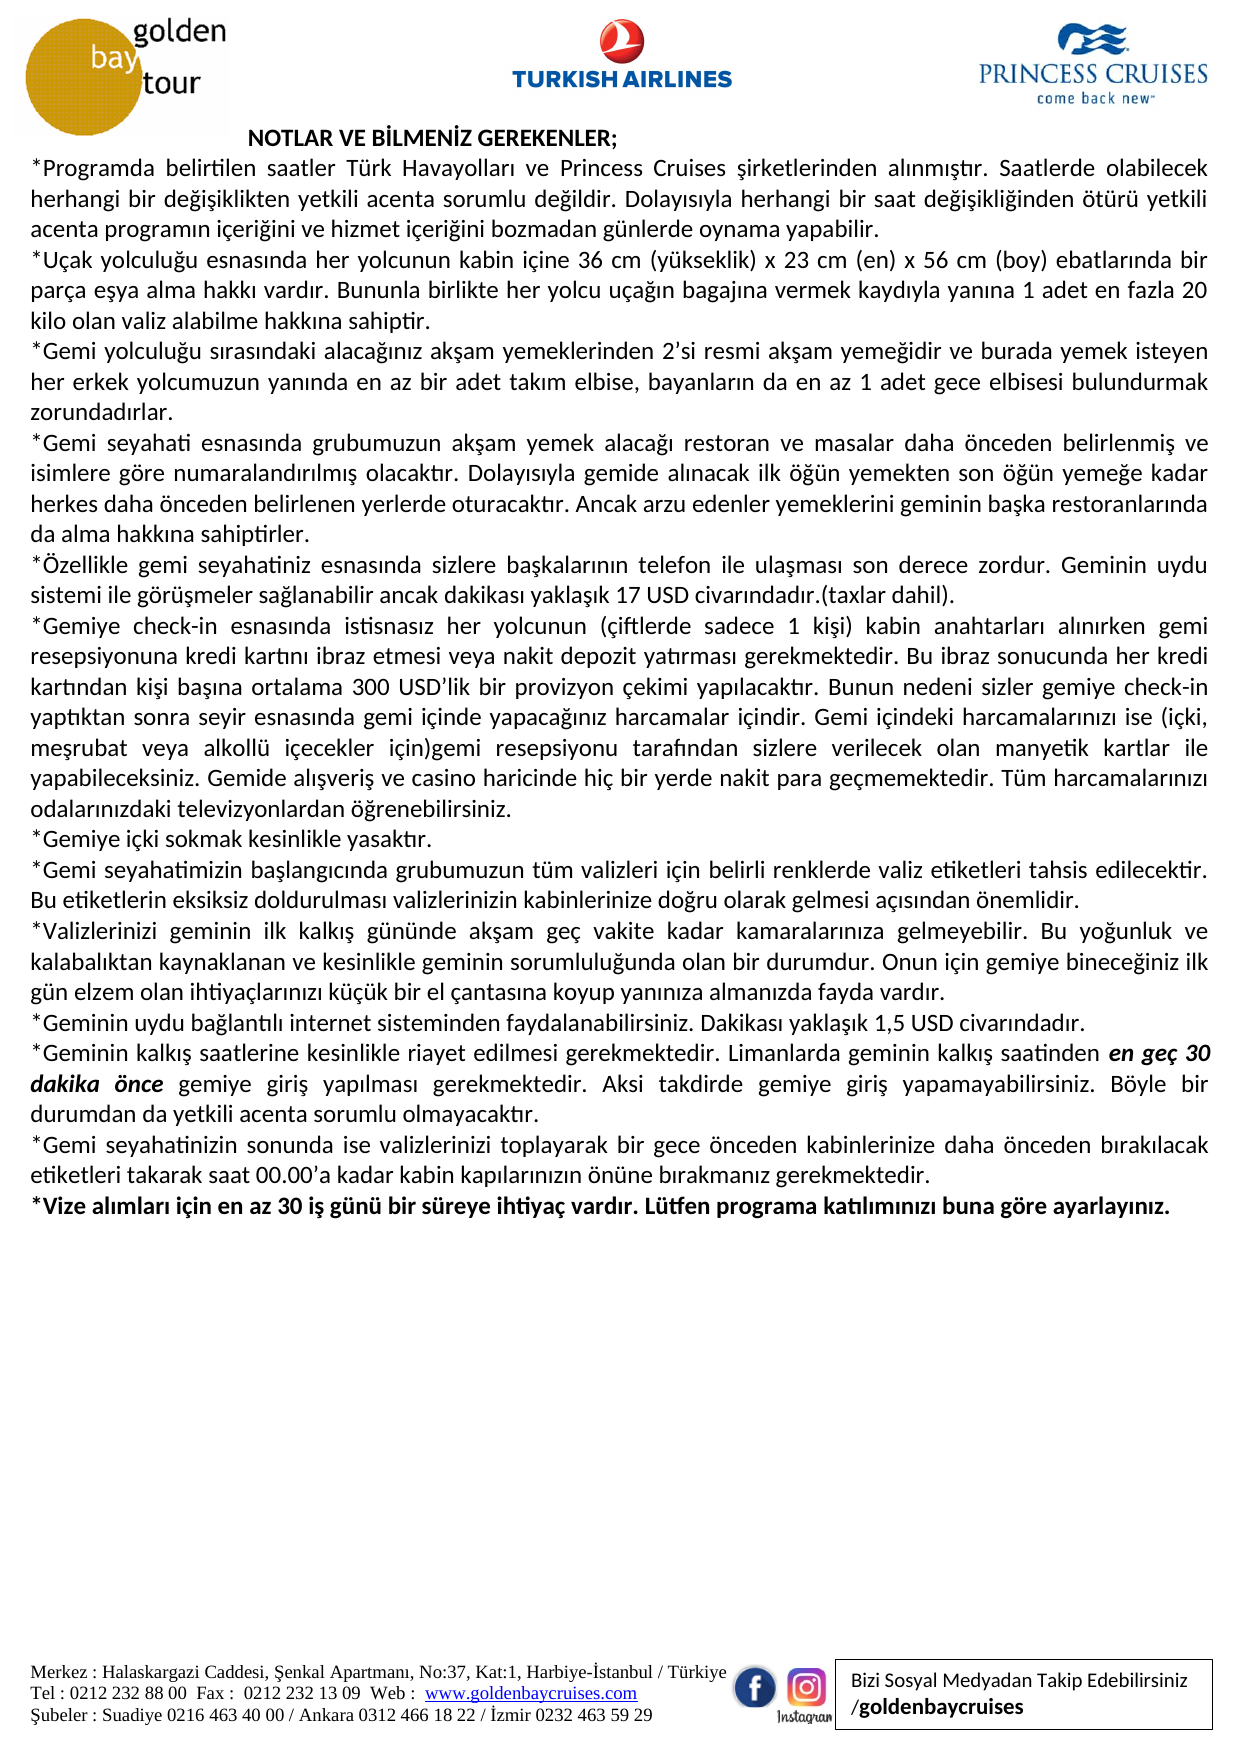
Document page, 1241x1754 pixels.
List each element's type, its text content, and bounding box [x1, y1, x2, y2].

text *Gemi yolculuğu sırasındaki alacağınız akşam yemeklerinden 2’si resmi akşam yemeğidir ve burada yemek isteyen her erkek yolcumuzun yanında en az bir adet takım elbise, bayanların da en az 1 adet gece elbisesi bulundurmak zorundadırlar. [30, 335, 1210, 427]
text *Gemiye check-in esnasında istisnasız her yolcunun (çiftlerde sadece 1 kişi) kabin anahtarları alınırken gemi resepsiyonuna kredi kartını ibraz etmesi veya nakit depozit yatırması gerekmektedir. Bu ibraz sonucunda her kredi kartından kişi başına ortalama 300 USD’lik bir provizyon çekimi yapılacaktır. Bunun nedeni sizler gemiye check-in yaptıktan sonra seyir esnasında gemi içinde yapacağınız harcamalar içindir. Gemi içindeki harcamalarınızı ise (içki, meşrubat veya alkollü içecekler için)gemi resepsiyonu tarafından sizlere verilecek olan manyetik kartlar ile yapabileceksiniz. Gemide alışveriş ve casino haricinde hiç bir yerde nakit para geçmemektedir. Tüm harcamalarınızı odalarınızdaki televizyonlardan öğrenebilirsiniz. [30, 610, 1210, 824]
text *Özellikle gemi seyahatiniz esnasında sizlere başkalarının telefon ile ulaşması son derece zordur. Geminin uydu sistemi ile görüşmeler sağlanabilir ancak dakikası yaklaşık 17 USD civarındadır.(taxlar dahil). [30, 549, 1210, 610]
text *Programda belirtilen saatler Türk Havayolları ve Princess Cruises şirketlerinden alınmıştır. Saatlerde olabilecek herhangi bir değişiklikten yetkili acenta sorumlu değildir. Dolayısıyla herhangi bir saat değişikliğinden ötürü yetkili acenta programın içeriğini ve hizmet içeriğini bozmadan günlerde oynama yapabilir. [30, 152, 1210, 244]
text *Gemi seyahati esnasında grubumuzun akşam yemek alacağı restoran ve masalar daha önceden belirlenmiş ve isimlere göre numaralandırılmış olacaktır. Dolayısıyla gemide alınacak ilk öğün yemekten son öğün yemeğe kadar herkes daha önceden belirlenen yerlerde oturacaktır. Ancak arzu edenler yemeklerini geminin başka restoranlarında da alma hakkına sahiptirler. [30, 427, 1210, 549]
picture [730, 1664, 832, 1722]
text *Gemi seyahatimizin başlangıcında grubumuzun tüm valizleri için belirli renklerde valiz etiketleri tahsis edilecektir. Bu etiketlerin eksiksiz doldurulması valizlerinizin kabinlerinize doğru olarak gelmesi açısından önemlidir. [30, 854, 1210, 915]
text *Uçak yolculuğu esnasında her yolcunun kabin içine 36 cm (yükseklik) x 23 cm (en) x 56 cm (boy) ebatlarında bir parça eşya alma hakkı vardır. Bununla birlikte her yolcu uçağın bagajına vermek kaydıyla yanına 1 adet en fazla 20 kilo olan valiz alabilme hakkına sahiptir. [30, 244, 1210, 335]
picture [13, 14, 229, 136]
picture [501, 4, 739, 105]
text *Gemiye içki sokmak kesinlikle yasaktır. [30, 824, 1210, 854]
text *Geminin kalkış saatlerine kesinlikle riayet edilmesi gerekmektedir. Limanlarda geminin kalkış saatinden en geç 30 dakika önce gemiye giriş yapılması gerekmektedir. Aksi takdirde gemiye giriş yapamayabilirsiniz. Böyle bir durumdan da yetkili acenta sorumlu olmayacaktır. [30, 1037, 1210, 1129]
text *Gemi seyahatinizin sonunda ise valizlerinizi toplayarak bir gece önceden kabinlerinize daha önceden bırakılacak etiketleri takarak saat 00.00’a kadar kabin kapılarınızın önüne bırakmanız gerekmektedir. [30, 1129, 1210, 1190]
text *Geminin uydu bağlantılı internet sisteminden faydalanabilirsiniz. Dakikası yaklaşık 1,5 USD civarındadır. [30, 1007, 1210, 1037]
picture [946, 5, 1238, 121]
text *Valizlerinizi geminin ilk kalkış gününde akşam geç vakite kadar kamaralarınıza gelmeyebilir. Bu yoğunluk ve kalabalıktan kaynaklanan ve kesinlikle geminin sorumluluğunda olan bir durumdur. Onun için gemiye bineceğiniz ilk gün elzem olan ihtiyaçlarınızı küçük bir el çantasına koyup yanınıza almanızda fayda vardır. [30, 915, 1210, 1007]
text *Vize alımları için en az 30 iş günü bir süreye ihtiyaç vardır. Lütfen programa katılımınızı buna göre ayarlayınız. [30, 1190, 1210, 1220]
text NOTLAR VE BİLMENİZ GEREKENLER; [30, 122, 1210, 152]
